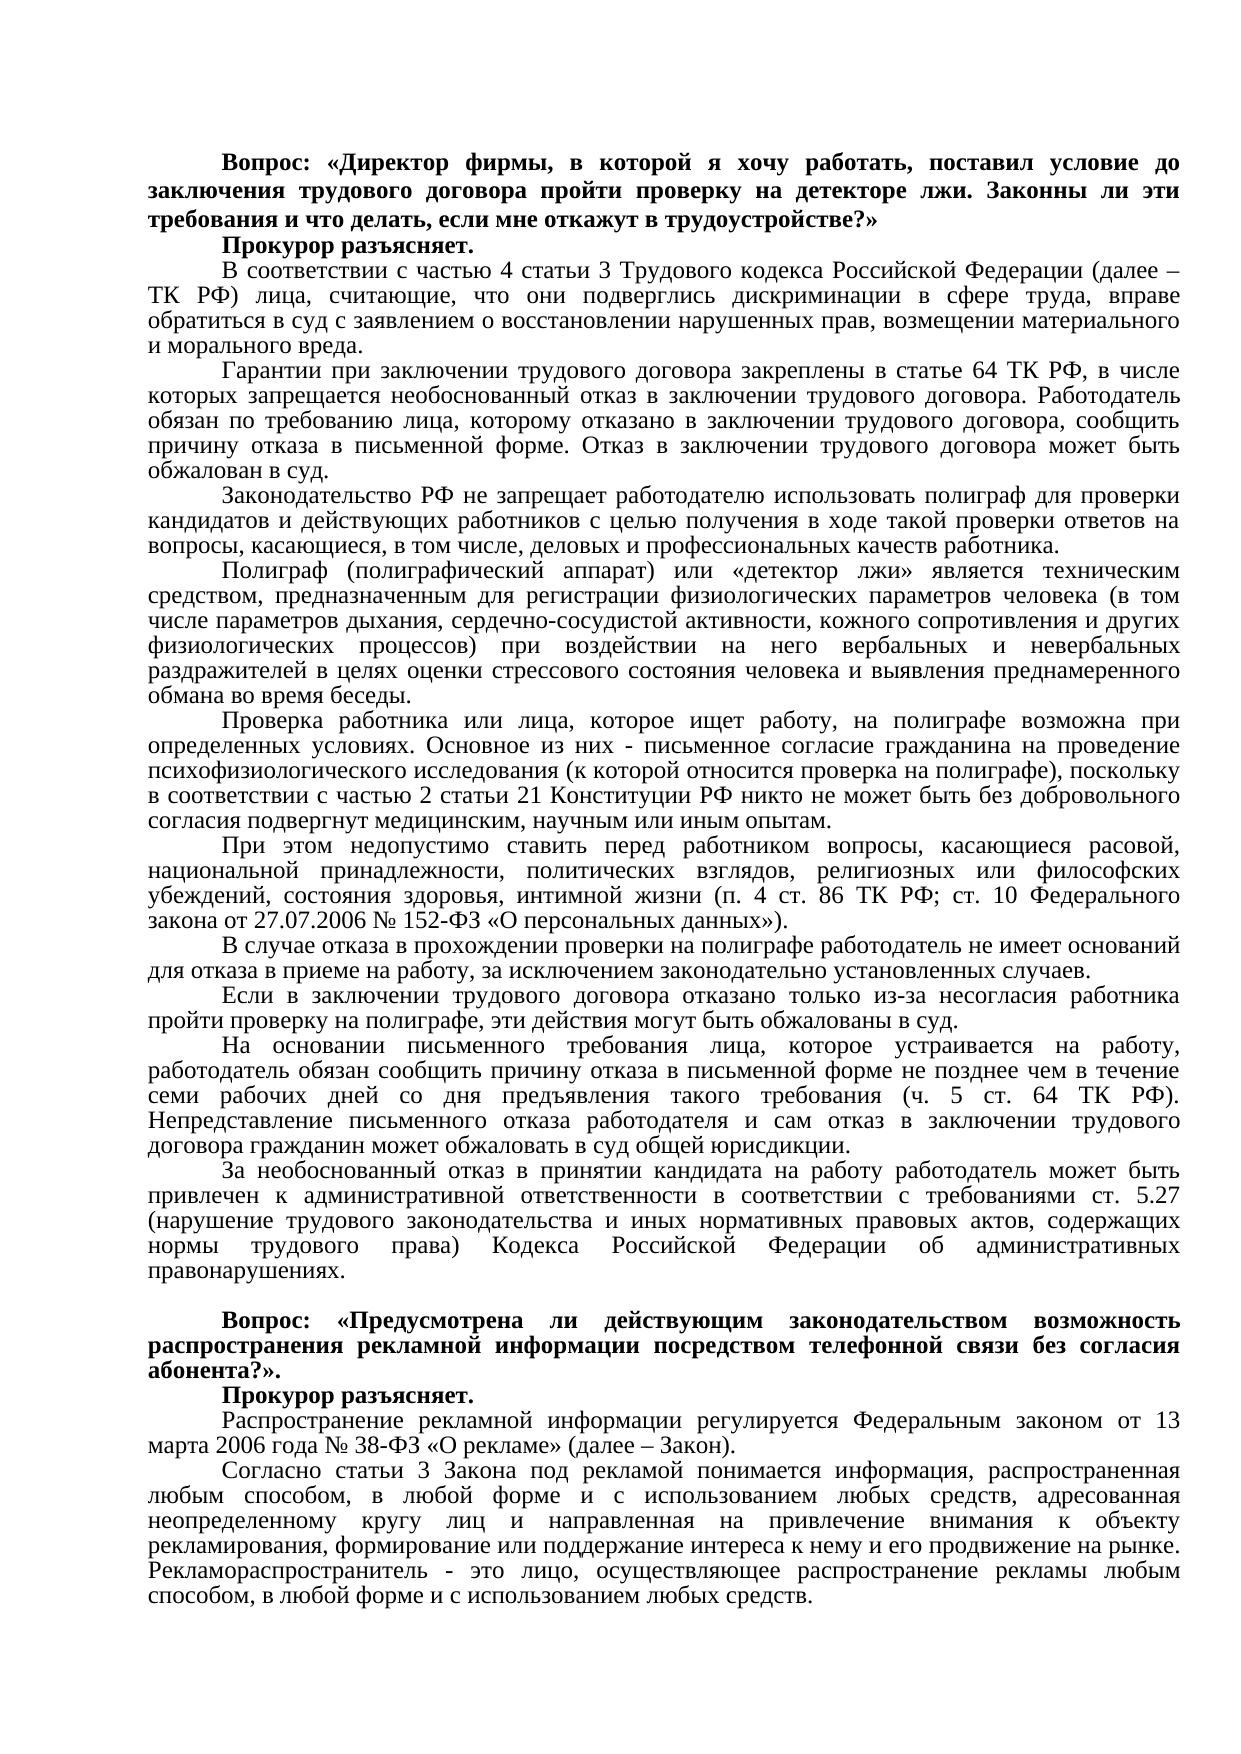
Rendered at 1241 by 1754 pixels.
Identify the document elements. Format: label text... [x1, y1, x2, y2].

text Прокурор разъясняет. [148, 1383, 1181, 1408]
text Законодательство РФ не запрещает работодателю использовать полиграф для проверки кандидатов и действующих работников с целью получения в ходе такой проверки ответов на вопросы, касающиеся, в том числе, деловых и профессиональных качеств работника. [148, 483, 1181, 558]
text В случае отказа в прохождении проверки на полиграфе работодатель не имеет оснований для отказа в приеме на работу, за исключением законодательно установленных случаев. [148, 933, 1181, 983]
text Вопрос: «Предусмотрена ли действующим законодательством возможность распространения рекламной информации посредством телефонной связи без согласия абонента?». [148, 1308, 1181, 1383]
text В соответствии с частью 4 статьи 3 Трудового кодекса Российской Федерации (далее – ТК РФ) лица, считающие, что они подверглись дискриминации в сфере труда, вправе обратиться в суд с заявлением о восстановлении нарушенных прав, возмещении материального и морального вреда. [148, 258, 1181, 358]
text Проверка работника или лица, которое ищет работу, на полиграфе возможна при определенных условиях. Основное из них - письменное согласие гражданина на проведение психофизиологического исследования (к которой относится проверка на полиграфе), поскольку в соответствии с частью 2 статьи 21 Конституции РФ никто не может быть без добровольного согласия подвергнут медицинским, научным или иным опытам. [148, 708, 1181, 833]
text Прокурор разъясняет. [148, 233, 1181, 258]
text За необоснованный отказ в принятии кандидата на работу работодатель может быть привлечен к административной ответственности в соответствии с требованиями ст. 5.27 (нарушение трудового законодательства и иных нормативных правовых актов, содержащих нормы трудового права) Кодекса Российской Федерации об административных правонарушениях. [148, 1158, 1181, 1283]
text Полиграф (полиграфический аппарат) или «детектор лжи» является техническим средством, предназначенным для регистрации физиологических параметров человека (в том числе параметров дыхания, сердечно-сосудистой активности, кожного сопротивления и других физиологических процессов) при воздействии на него вербальных и невербальных раздражителей в целях оценки стрессового состояния человека и выявления преднамеренного обмана во время беседы. [148, 558, 1181, 708]
text Если в заключении трудового договора отказано только из-за несогласия работника пройти проверку на полиграфе, эти действия могут быть обжалованы в суд. [148, 983, 1181, 1033]
text При этом недопустимо ставить перед работником вопросы, касающиеся расовой, национальной принадлежности, политических взглядов, религиозных или философских убеждений, состояния здоровья, интимной жизни (п. 4 ст. 86 ТК РФ; ст. 10 Федерального закона от 27.07.2006 № 152-ФЗ «О персональных данных»). [148, 833, 1181, 933]
text Вопрос: «Директор фирмы, в которой я хочу работать, поставил условие до заключения трудового договора пройти проверку на детекторе лжи. Законны ли эти требования и что делать, если мне откажут в трудоустройстве?» [148, 147, 1181, 233]
text Гарантии при заключении трудового договора закреплены в статье 64 ТК РФ, в числе которых запрещается необоснованный отказ в заключении трудового договора. Работодатель обязан по требованию лица, которому отказано в заключении трудового договора, сообщить причину отказа в письменной форме. Отказ в заключении трудового договора может быть обжалован в суд. [148, 358, 1181, 483]
text Распространение рекламной информации регулируется Федеральным законом от 13 марта 2006 года № 38-ФЗ «О рекламе» (далее – Закон). [148, 1408, 1181, 1458]
text На основании письменного требования лица, которое устраивается на работу, работодатель обязан сообщить причину отказа в письменной форме не позднее чем в течение семи рабочих дней со дня предъявления такого требования (ч. 5 ст. 64 ТК РФ). Непредставление письменного отказа работодателя и сам отказ в заключении трудового договора гражданин может обжаловать в суд общей юрисдикции. [148, 1033, 1181, 1158]
text Согласно статьи 3 Закона под рекламой понимается информация, распространенная любым способом, в любой форме и с использованием любых средств, адресованная неопределенному кругу лиц и направленная на привлечение внимания к объекту рекламирования, формирование или поддержание интереса к нему и его продвижение на рынке. Рекламораспространитель - это лицо, осуществляющее распространение рекламы любым способом, в любой форме и с использованием любых средств. [148, 1458, 1181, 1608]
